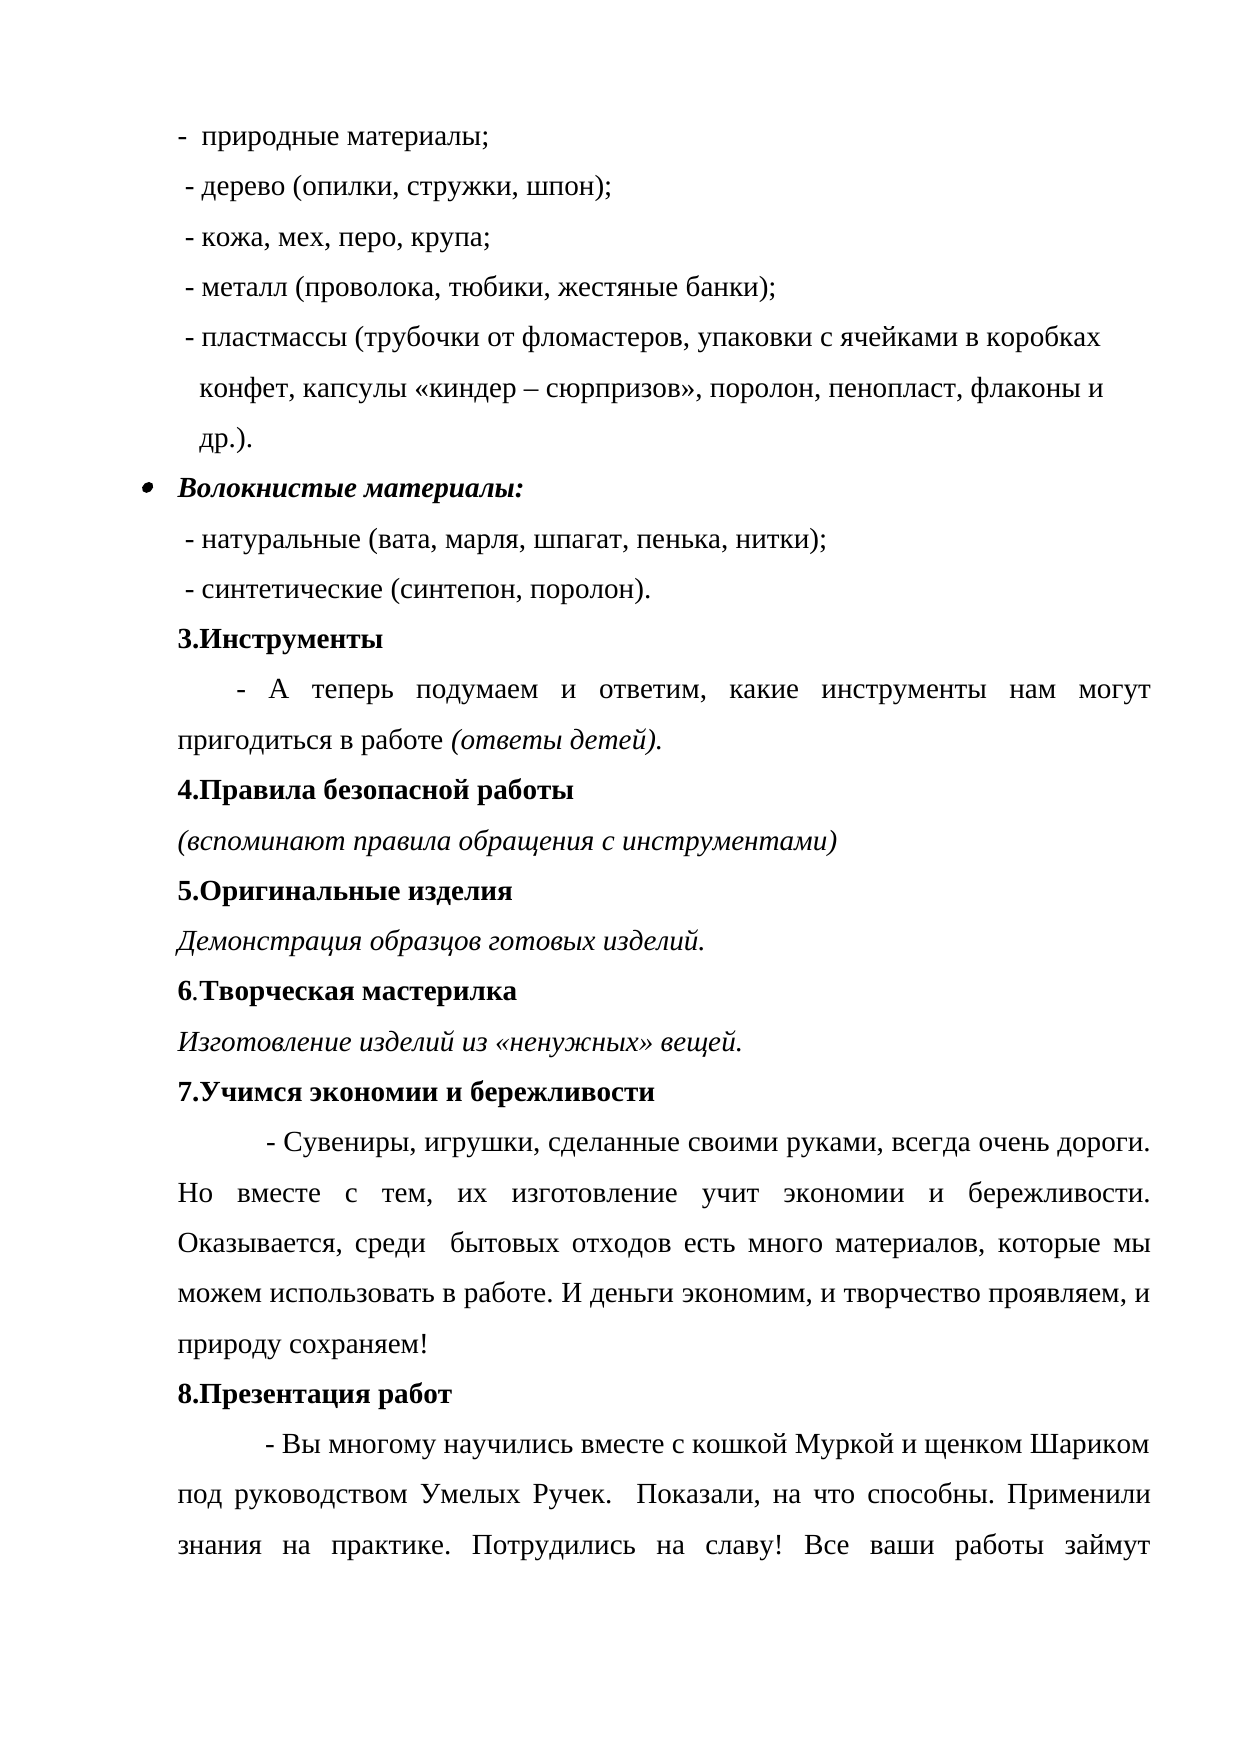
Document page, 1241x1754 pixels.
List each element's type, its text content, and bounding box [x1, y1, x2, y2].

list (вспоминают правила обращения с инструментами) [177, 823, 1152, 856]
list - пластмассы (трубочки от фломастеров, упаковки с ячейками в коробках [177, 319, 1152, 353]
list 5.Оригинальные изделия [177, 873, 1152, 906]
list конфет, капсулы «киндер – сюрпризов», поролон, пенопласт, флаконы и [177, 370, 1152, 403]
list - синтетические (синтепон, поролон). [177, 571, 1152, 604]
list Демонстрация образцов готовых изделий. [177, 923, 1152, 957]
list Изготовление изделий из «ненужных» вещей. [177, 1024, 1152, 1057]
list - дерево (опилки, стружки, шпон); [177, 168, 1152, 202]
list 8.Презентация работ [177, 1376, 1152, 1409]
list - металл (проволока, тюбики, жестяные банки); [177, 269, 1152, 303]
list др.). [177, 420, 1152, 453]
list - природные материалы; [177, 118, 1152, 152]
list - натуральные (вата, марля, шпагат, пенька, нитки); [177, 521, 1152, 554]
list 6.Творческая мастерилка [177, 973, 1152, 1007]
list - кожа, мех, перо, крупа; [177, 219, 1152, 252]
list 3.Инструменты [177, 621, 1152, 655]
list - А теперь подумаем и ответим, какие инструменты нам могут пригодиться в работе (ответы детей). [177, 672, 1152, 756]
list - Сувениры, игрушки, сделанные своими руками, всегда очень дороги. Но вместе с тем, их изготовление учит экономии и бережливости. Оказывается, среди бытовых отходов есть много материалов, которые мы можем использовать в работе. И деньги экономим, и творчество проявляем, и природу сохраняем! [177, 1124, 1152, 1359]
list 7.Учимся экономии и бережливости [177, 1074, 1152, 1108]
list Волокнистые материалы: [140, 470, 1152, 504]
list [177, 1426, 1152, 1561]
list 4.Правила безопасной работы [177, 772, 1152, 806]
